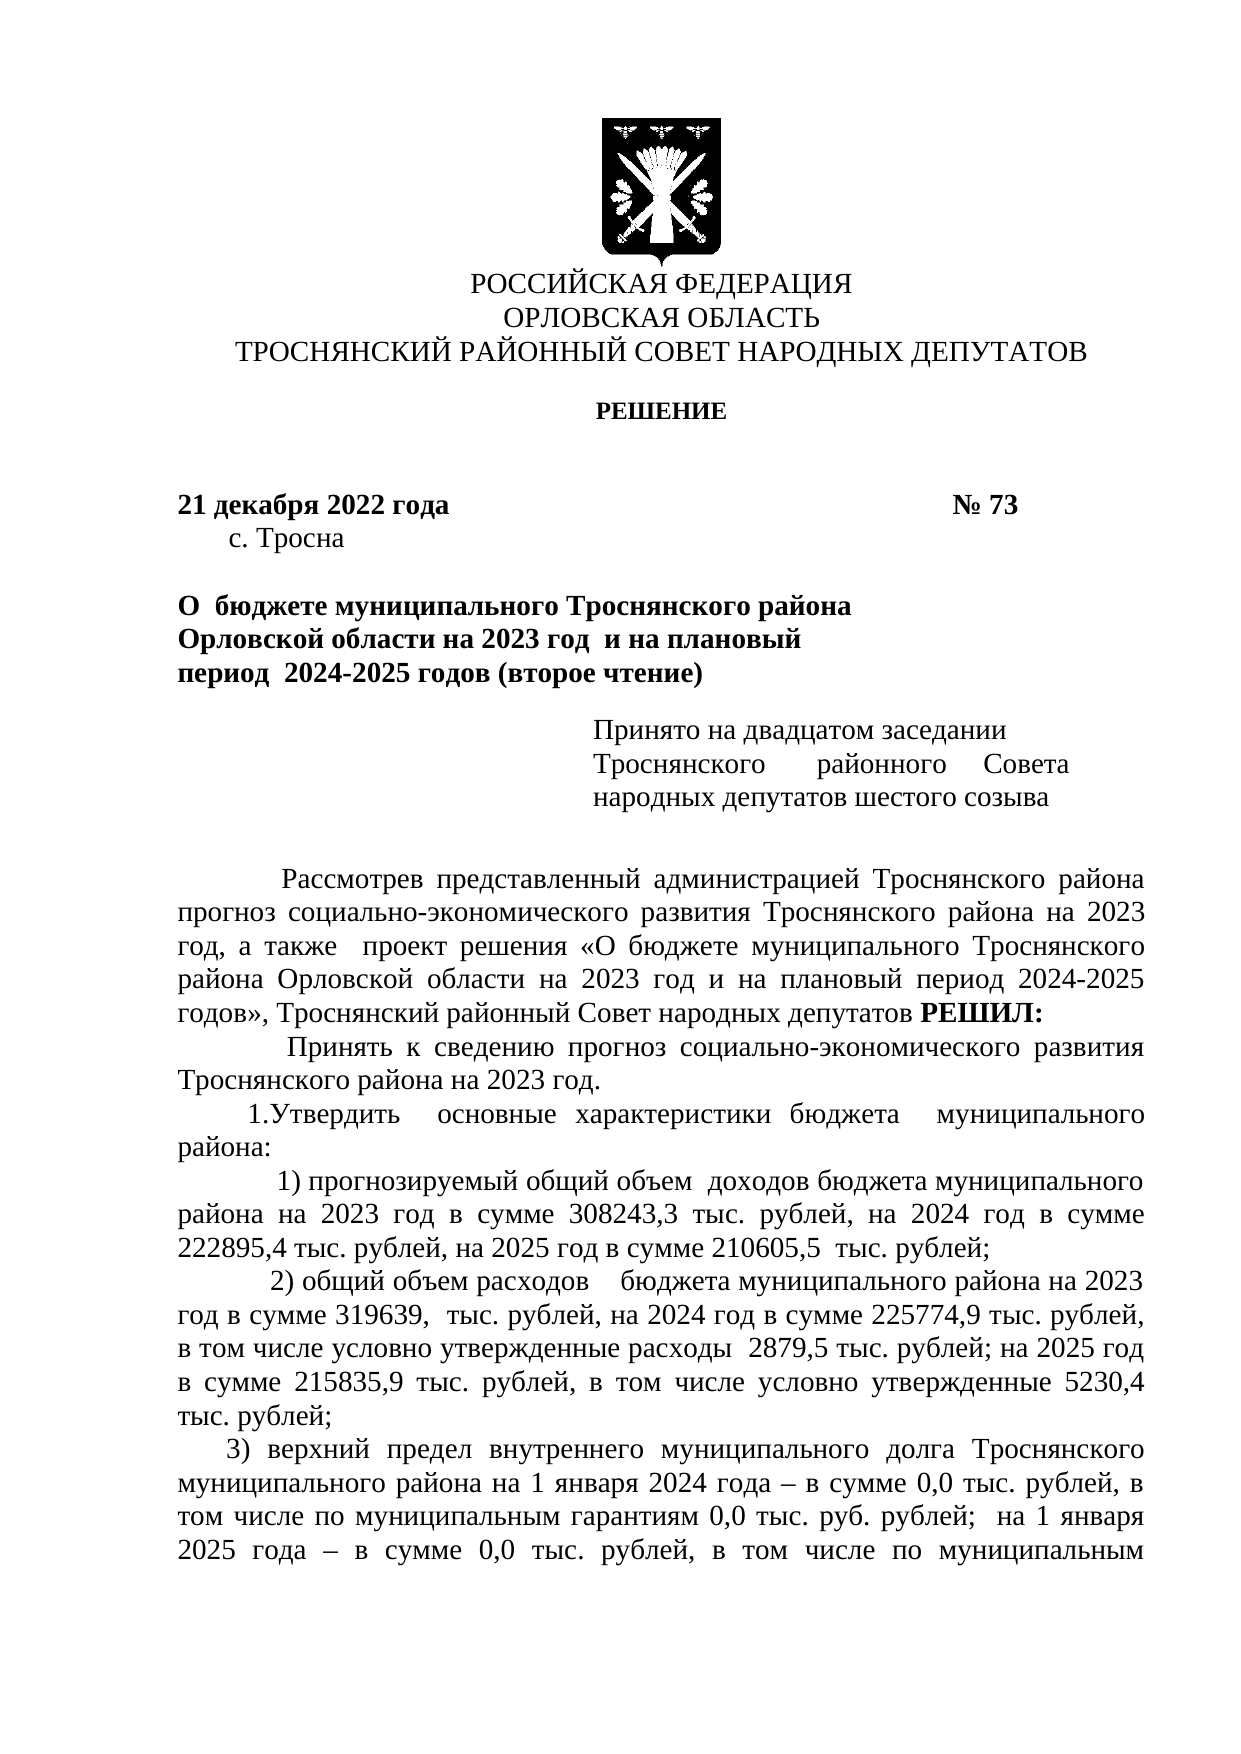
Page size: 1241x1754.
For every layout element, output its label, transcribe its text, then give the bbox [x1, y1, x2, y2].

text РЕШЕНИЕ [177, 396, 1146, 425]
text ОРЛОВСКАЯ ОБЛАСТЬ [177, 300, 1146, 334]
text Орловской области на 2023 год и на плановый [177, 621, 1146, 655]
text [177, 1431, 1146, 1565]
text Принять к сведению прогноз социально-экономического развития Троснянского района на 2023 год. [177, 1029, 1146, 1096]
text 1) прогнозируемый общий объем доходов бюджета муниципального района на 2023 год в сумме 308243,3 тыс. рублей, на 2024 год в сумме 222895,4 тыс. рублей, на 2025 год в сумме 210605,5 тыс. рублей; [177, 1163, 1146, 1263]
text с. Тросна [177, 521, 1146, 554]
text 1.Утвердить основные характеристики бюджета муниципального района: [177, 1096, 1146, 1163]
text Принято на двадцатом заседании [177, 712, 1146, 746]
text народных депутатов шестого созыва [177, 779, 1146, 813]
text 21 декабря 2022 года № 73 [177, 487, 1146, 521]
text 2) общий объем расходов бюджета муниципального района на 2023 год в сумме 319639, тыс. рублей, на 2024 год в сумме 225774,9 тыс. рублей, в том числе условно утвержденные расходы 2879,5 тыс. рублей; на 2025 год в сумме 215835,9 тыс. рублей, в том числе условно утвержденные 5230,4 тыс. рублей; [177, 1263, 1146, 1431]
text О бюджете муниципального Троснянского района [177, 588, 1146, 621]
text период 2024-2025 годов (второе чтение) [177, 655, 1146, 688]
text ТРОСНЯНСКИЙ РАЙОННЫЙ СОВЕТ НАРОДНЫХ ДЕПУТАТОВ [177, 334, 1146, 367]
text Рассмотрев представленный администрацией Троснянского района прогноз социально-экономического развития Троснянского района на 2023 год, а также проект решения «О бюджете муниципального Троснянского района Орловской области на 2023 год и на плановый период 2024-2025 годов», Троснянский районный Совет народных депутатов РЕШИЛ: [177, 861, 1146, 1029]
text Троснянского районного Совета [177, 746, 1146, 779]
text РОССИЙСКАЯ ФЕДЕРАЦИЯ [177, 267, 1146, 300]
